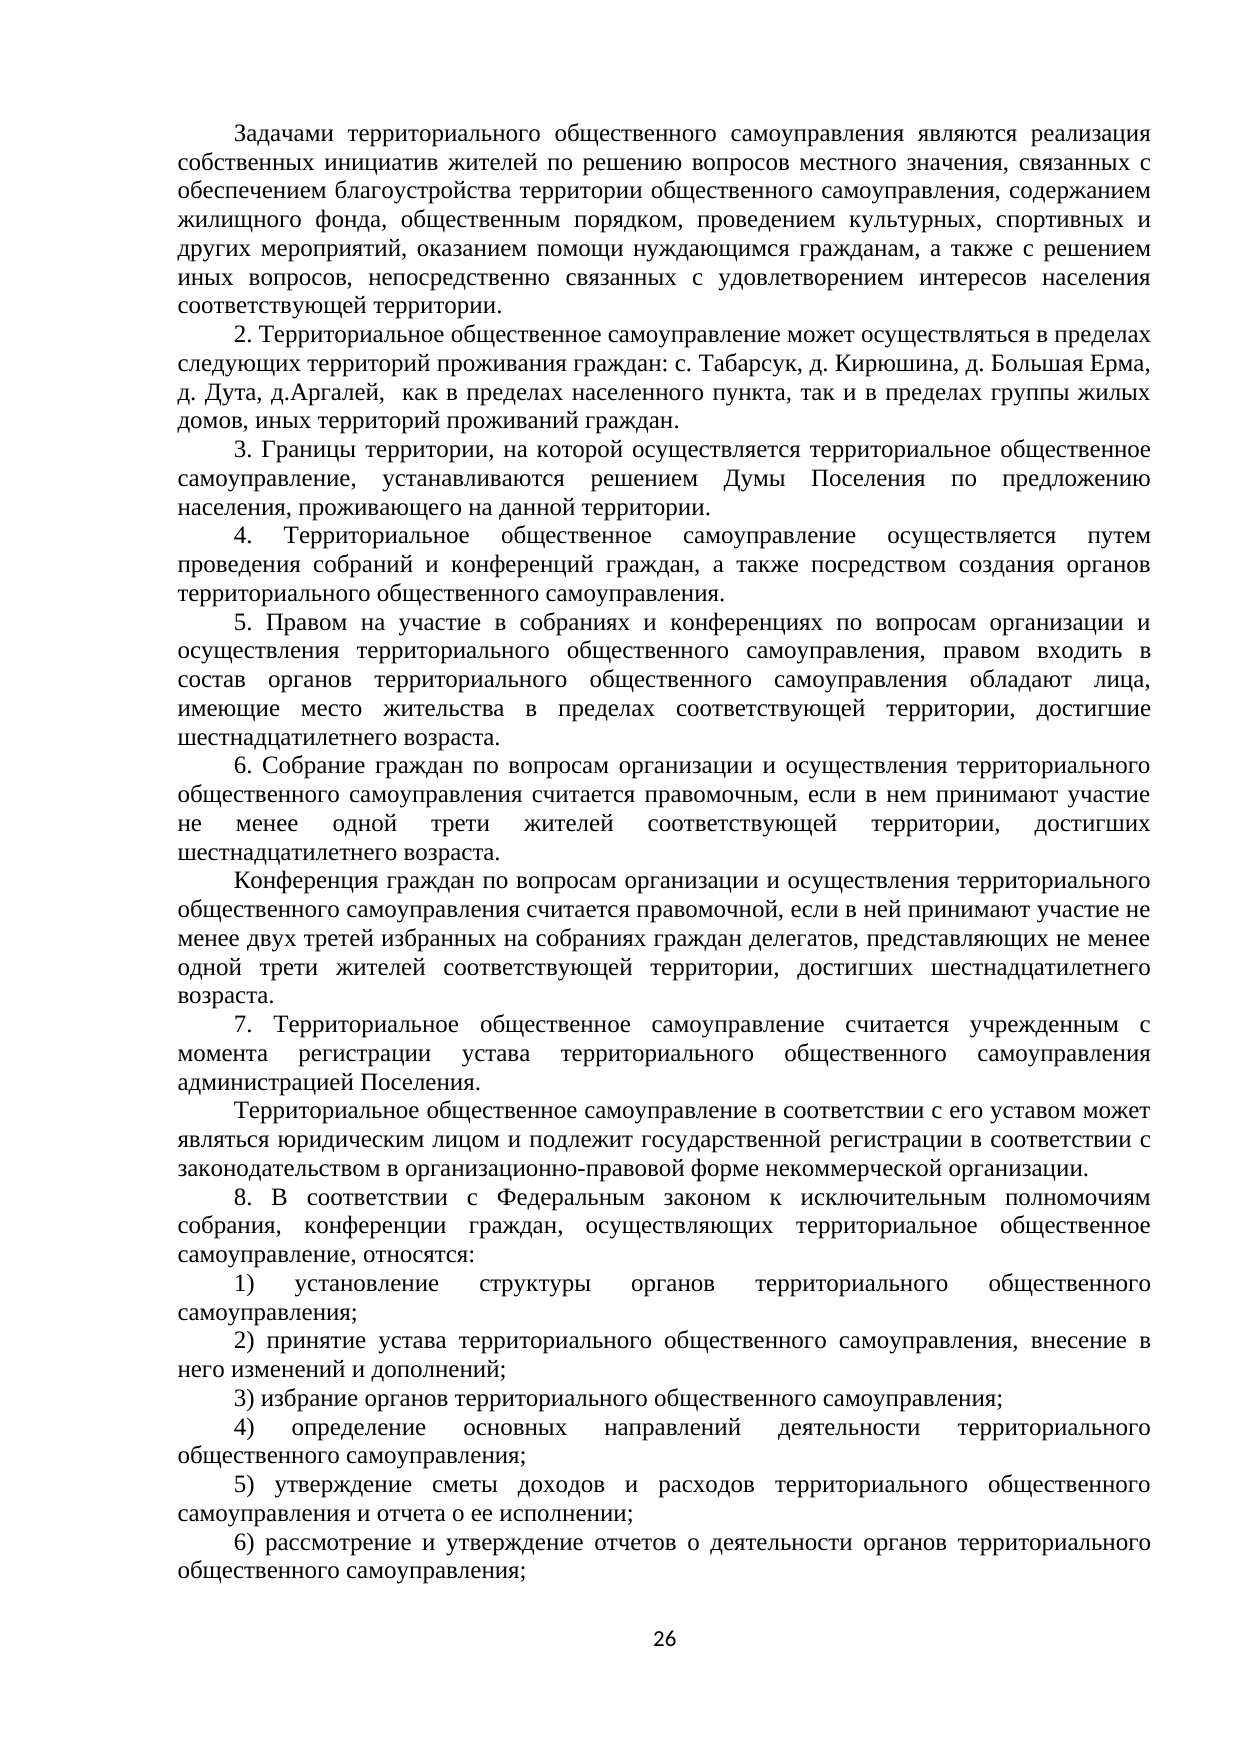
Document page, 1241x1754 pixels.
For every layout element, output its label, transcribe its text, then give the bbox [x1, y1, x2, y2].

text 8. В соответствии с Федеральным законом к исключительным полномочиям собрания, конференции граждан, осуществляющих территориальное общественное самоуправление, относятся: [177, 1182, 1152, 1268]
text Конференция граждан по вопросам организации и осуществления территориального общественного самоуправления считается правомочной, если в ней принимают участие не менее двух третей избранных на собраниях граждан делегатов, представляющих не менее одной трети жителей соответствующей территории, достигших шестнадцатилетнего возраста. [177, 866, 1152, 1009]
text 5. Правом на участие в собраниях и конференциях по вопросам организации и осуществления территориального общественного самоуправления, правом входить в состав органов территориального общественного самоуправления обладают лица, имеющие место жительства в пределах соответствующей территории, достигшие шестнадцатилетнего возраста. [177, 607, 1152, 751]
text 3. Границы территории, на которой осуществляется территориальное общественное самоуправление, устанавливаются решением Думы Поселения по предложению населения, проживающего на данной территории. [177, 434, 1152, 521]
text 6. Собрание граждан по вопросам организации и осуществления территориального общественного самоуправления считается правомочным, если в нем принимают участие не менее одной трети жителей соответствующей территории, достигших шестнадцатилетнего возраста. [177, 751, 1152, 866]
text 7. Территориальное общественное самоуправление считается учрежденным с момента регистрации устава территориального общественного самоуправления администрацией Поселения. [177, 1009, 1152, 1096]
text 2. Территориальное общественное самоуправление может осуществляться в пределах следующих территорий проживания граждан: с. Табарсук, д. Кирюшина, д. Большая Ерма, д. Дута, д.Аргалей, как в пределах населенного пункта, так и в пределах группы жилых домов, иных территорий проживаний граждан. [177, 319, 1152, 434]
text Территориальное общественное самоуправление в соответствии с его уставом может являться юридическим лицом и подлежит государственной регистрации в соответствии с законодательством в организационно-правовой форме некоммерческой организации. [177, 1096, 1152, 1182]
text Задачами территориального общественного самоуправления являются реализация собственных инициатив жителей по решению вопросов местного значения, связанных с обеспечением благоустройства территории общественного самоуправления, содержанием жилищного фонда, общественным порядком, проведением культурных, спортивных и других мероприятий, оказанием помощи нуждающимся гражданам, а также с решением иных вопросов, непосредственно связанных с удовлетворением интересов населения соответствующей территории. [177, 118, 1152, 319]
text 2) принятие устава территориального общественного самоуправления, внесение в него изменений и дополнений; [177, 1326, 1152, 1383]
text 6) рассмотрение и утверждение отчетов о деятельности органов территориального общественного самоуправления; [177, 1527, 1152, 1584]
text 3) избрание органов территориального общественного самоуправления; [177, 1383, 1152, 1412]
text 4. Территориальное общественное самоуправление осуществляется путем проведения собраний и конференций граждан, а также посредством создания органов территориального общественного самоуправления. [177, 521, 1152, 607]
text 4) определение основных направлений деятельности территориального общественного самоуправления; [177, 1412, 1152, 1469]
text 1) установление структуры органов территориального общественного самоуправления; [177, 1268, 1152, 1326]
text 5) утверждение сметы доходов и расходов территориального общественного самоуправления и отчета о ее исполнении; [177, 1469, 1152, 1527]
